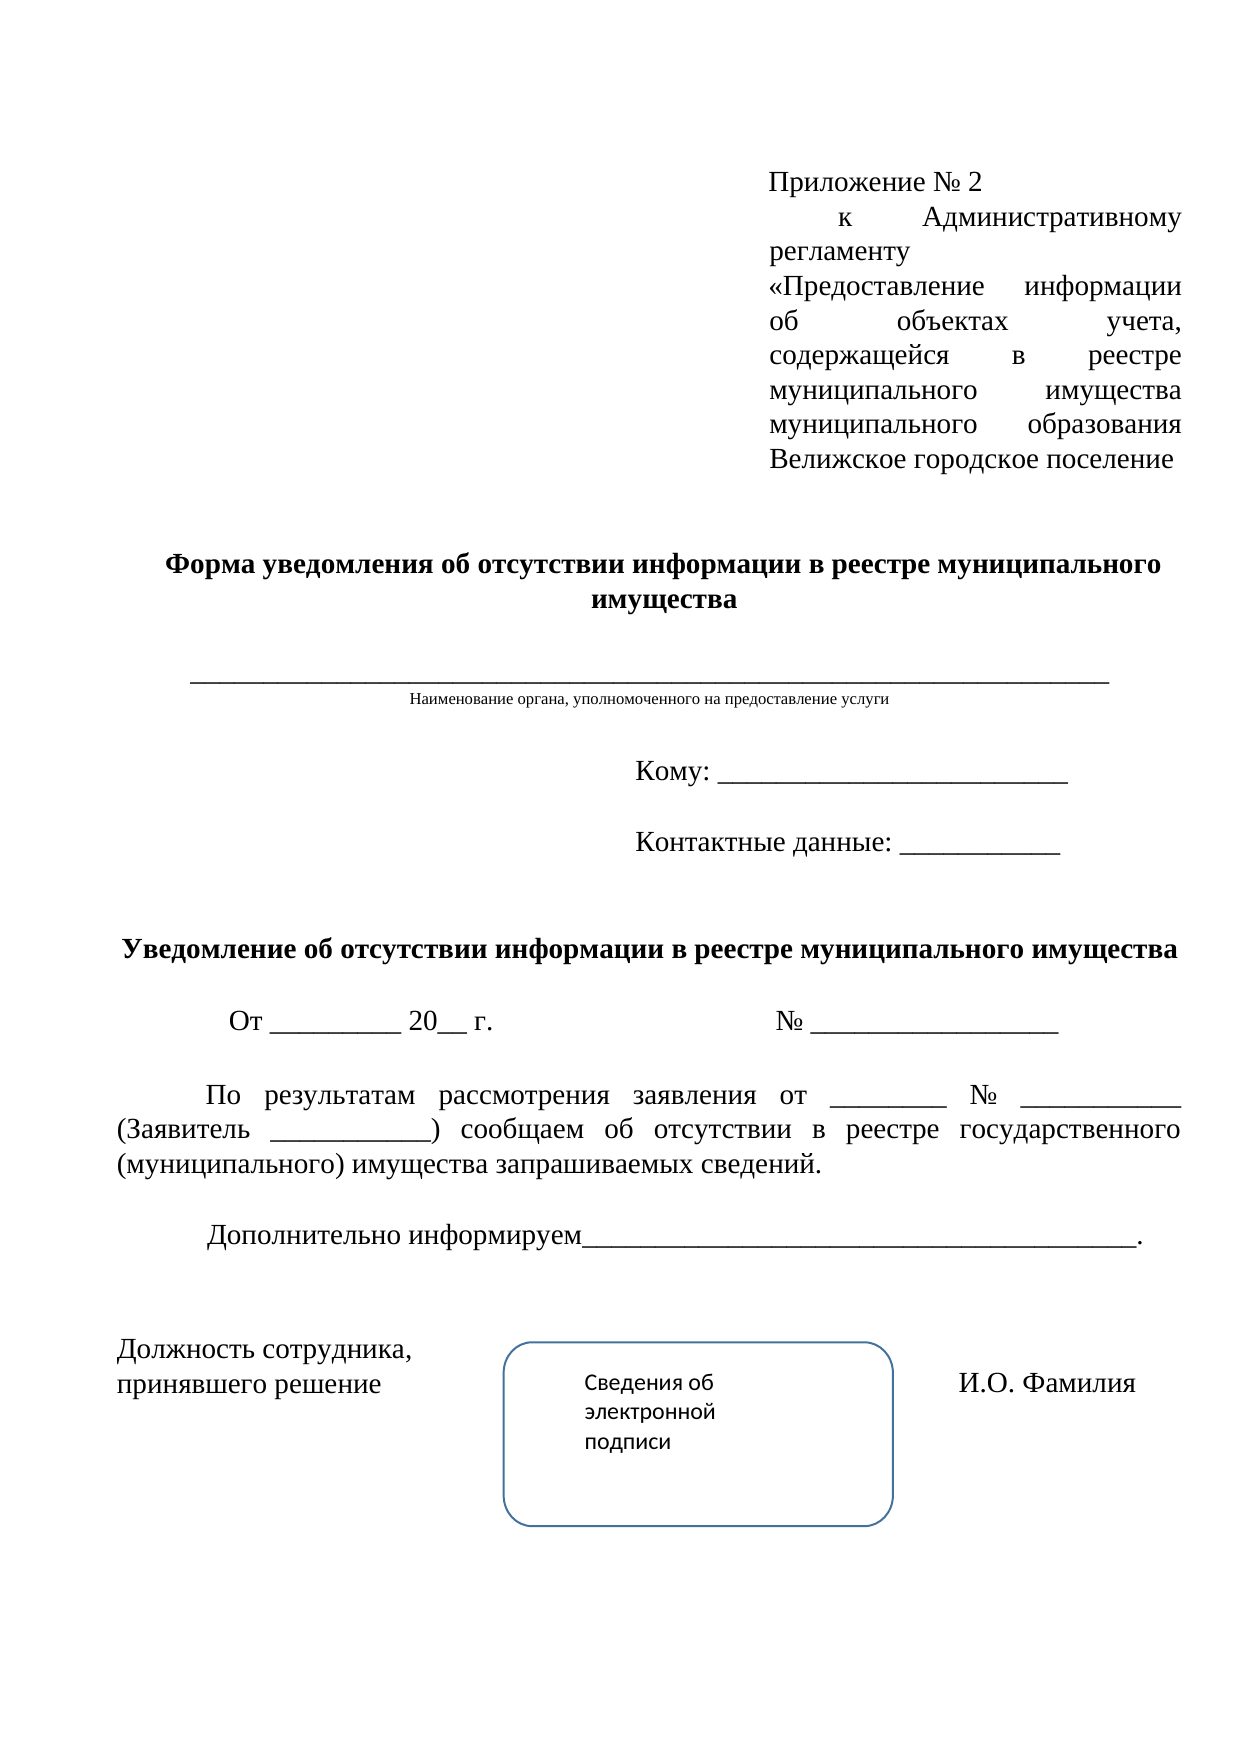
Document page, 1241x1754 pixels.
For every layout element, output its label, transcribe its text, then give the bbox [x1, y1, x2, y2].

text Приложение № 2 [768, 164, 1182, 198]
text принявшего решение [894, 1366, 1182, 1399]
text Кому: ________________________ [635, 753, 1182, 786]
text к Административному регламенту [768, 199, 1182, 267]
subtitle Уведомление об отсутствии информации в реестре муниципального имущества [118, 931, 1181, 964]
text принявшего решение [505, 1366, 891, 1399]
text По результатам рассмотрения заявления от ________ № ___________ (Заявитель ___________) сообщаем об отсутствии в реестре государственного (муниципального) имущества запрашиваемых сведений. [117, 1077, 1182, 1180]
text От _________ 20__ г. № _________________ [118, 1003, 1182, 1037]
text Дополнительно информируем______________________________________. [207, 1217, 1182, 1251]
text Контактные данные: ___________ [635, 824, 1182, 857]
text _______________________________________________________________ [140, 653, 1159, 687]
text Должность сотрудника, [117, 1331, 1182, 1365]
text Наименование органа, уполномоченного на предоставление услуги [118, 689, 1181, 708]
text Форма уведомления об отсутствии информации в реестре муниципального имущества [145, 546, 1182, 614]
text «Предоставление информации об объектах учета, содержащейся в реестре муниципального имущества муниципального образования Велижское городское поселение [768, 268, 1182, 474]
text принявшего решение [117, 1366, 503, 1399]
